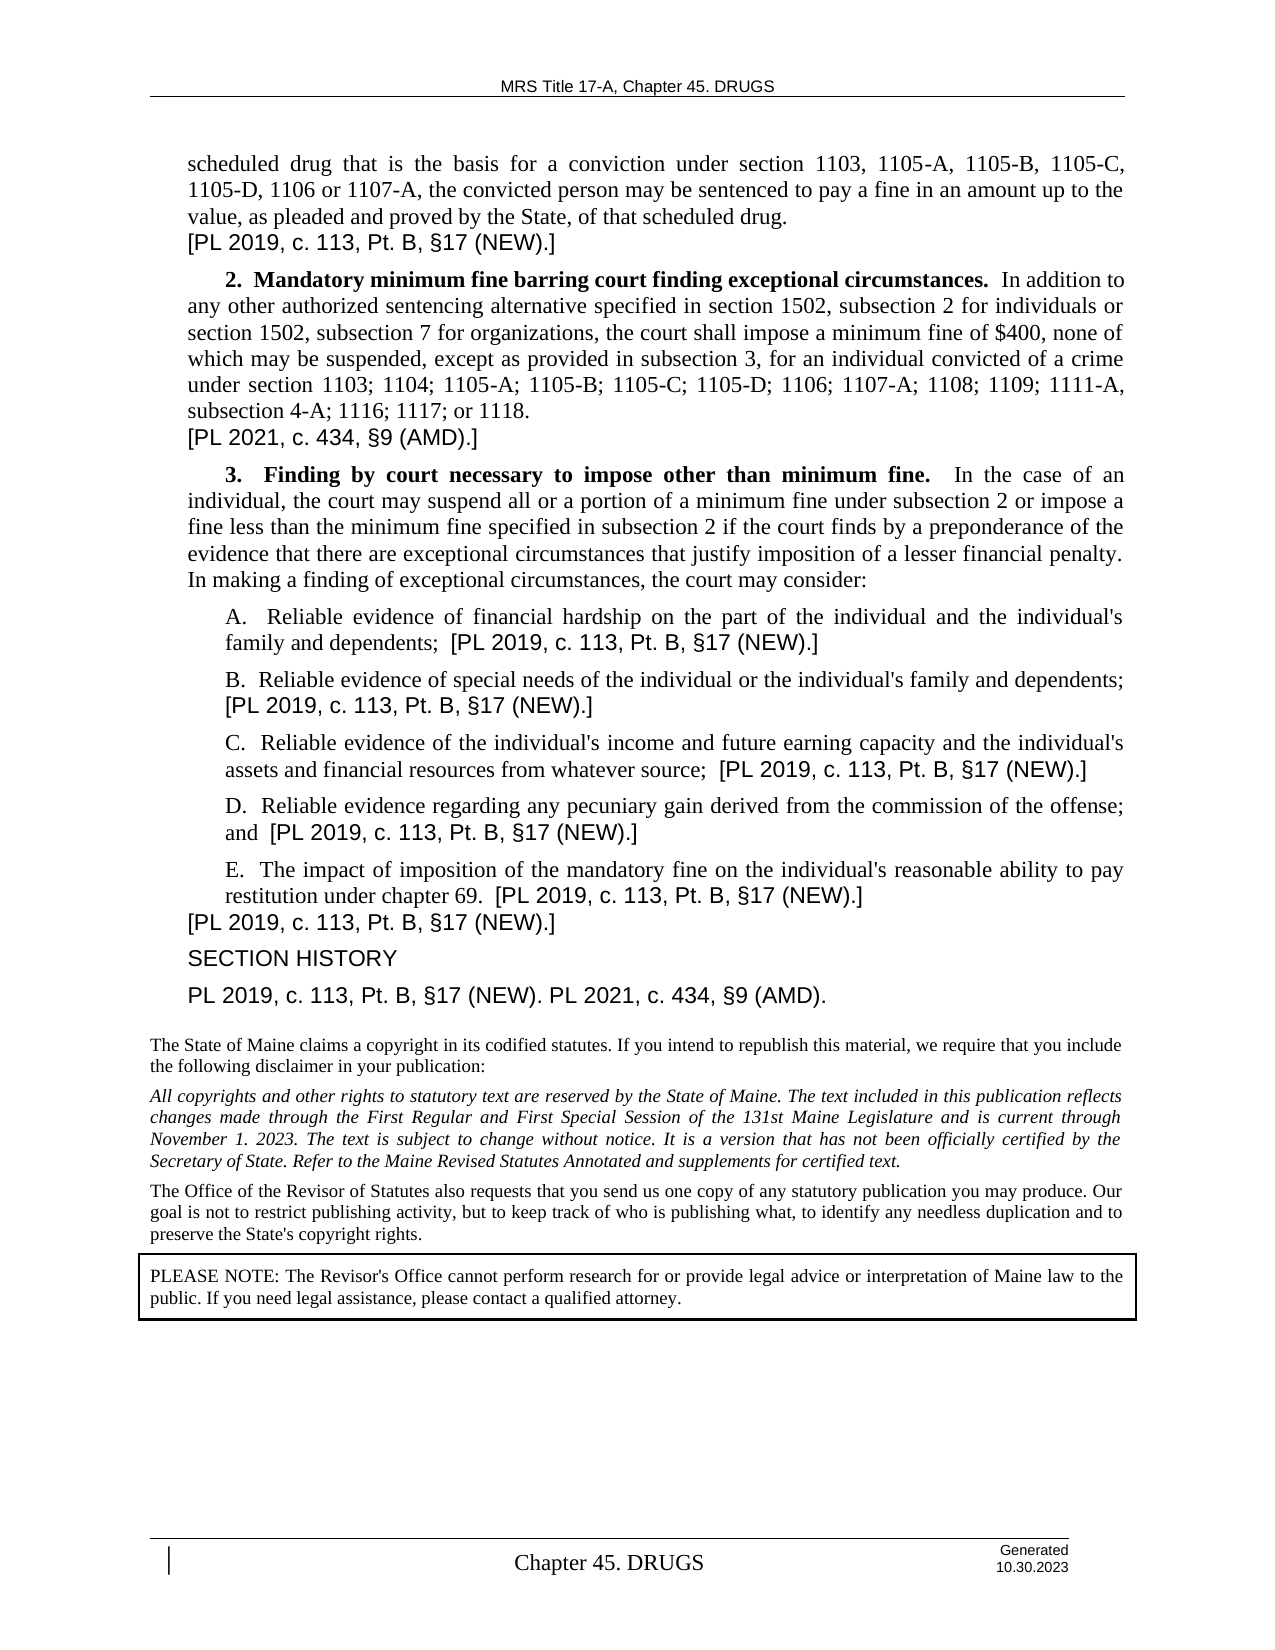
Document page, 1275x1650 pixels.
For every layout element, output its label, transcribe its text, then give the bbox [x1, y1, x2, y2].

text 3. Finding by court necessary to impose other than minimum fine. In the case of an individual, the court may suspend all or a portion of a minimum fine under subsection 2 or impose a fine less than the minimum fine specified in subsection 2 if the court finds by a preponderance of the evidence that there are exceptional circumstances that justify imposition of a lesser financial penalty. In making a finding of exceptional circumstances, the court may consider: [187, 461, 1125, 592]
text PL 2019, c. 113, Pt. B, §17 (NEW). PL 2021, c. 434, §9 (AMD). [187, 982, 1125, 1008]
text E. The impact of imposition of the mandatory fine on the individual's reasonable ability to pay restitution under chapter 69. [PL 2019, c. 113, Pt. B, §17 (NEW).] [225, 856, 1125, 908]
text PLEASE NOTE: The Revisor's Office cannot perform research for or provide legal advice or interpretation of Maine law to the public. If you need legal assistance, please contact a qualified attorney. [140, 1255, 1135, 1318]
text D. Reliable evidence regarding any pecuniary gain derived from the commission of the offense; and [PL 2019, c. 113, Pt. B, §17 (NEW).] [225, 792, 1125, 845]
text All copyrights and other rights to statutory text are reserved by the State of Maine. The text included in this publication reflects changes made through the First Regular and First Special Session of the 131st Maine Legislature and is current through November 1. 2023 . The text is subject to change without notice. It is a version that has not been officially certified by the Secretary of State. Refer to the Maine Revised Statutes Annotated and supplements for certified text. [150, 1085, 1125, 1171]
text [PL 2019, c. 113, Pt. B, §17 (NEW).] [187, 229, 1125, 255]
text C. Reliable evidence of the individual's income and future earning capacity and the individual's assets and financial resources from whatever source; [PL 2019, c. 113, Pt. B, §17 (NEW).] [225, 729, 1125, 782]
text [PL 2019, c. 113, Pt. B, §17 (NEW).] [187, 908, 1125, 935]
text 2. Mandatory minimum fine barring court finding exceptional circumstances. In addition to any other authorized sentencing alternative specified in section 1502, subsection 2 for individuals or section 1502, subsection 7 for organizations, the court shall impose a minimum fine of $400, none of which may be suspended, except as provided in subsection 3, for an individual convicted of a crime under section 1103; 1104; 1105‑A; 1105‑B; 1105‑C; 1105‑D; 1106; 1107‑A; 1108; 1109; 1111‑A, subsection 4‑A; 1116; 1117; or 1118. [187, 266, 1125, 424]
text A. Reliable evidence of financial hardship on the part of the individual and the individual's family and dependents; [PL 2019, c. 113, Pt. B, §17 (NEW).] [225, 603, 1125, 656]
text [187, 150, 1125, 229]
text B. Reliable evidence of special needs of the individual or the individual's family and dependents; [PL 2019, c. 113, Pt. B, §17 (NEW).] [225, 666, 1125, 719]
text The State of Maine claims a copyright in its codified statutes. If you intend to republish this material, we require that you include the following disclaimer in your publication: [150, 1033, 1125, 1077]
text SECTION HISTORY [187, 945, 1125, 972]
text [PL 2021, c. 434, §9 (AMD).] [187, 424, 1125, 450]
text The Office of the Revisor of Statutes also requests that you send us one copy of any statutory publication you may produce. Our goal is not to restrict publishing activity, but to keep track of who is publishing what, to identify any needless duplication and to preserve the State's copyright rights. [150, 1179, 1125, 1244]
